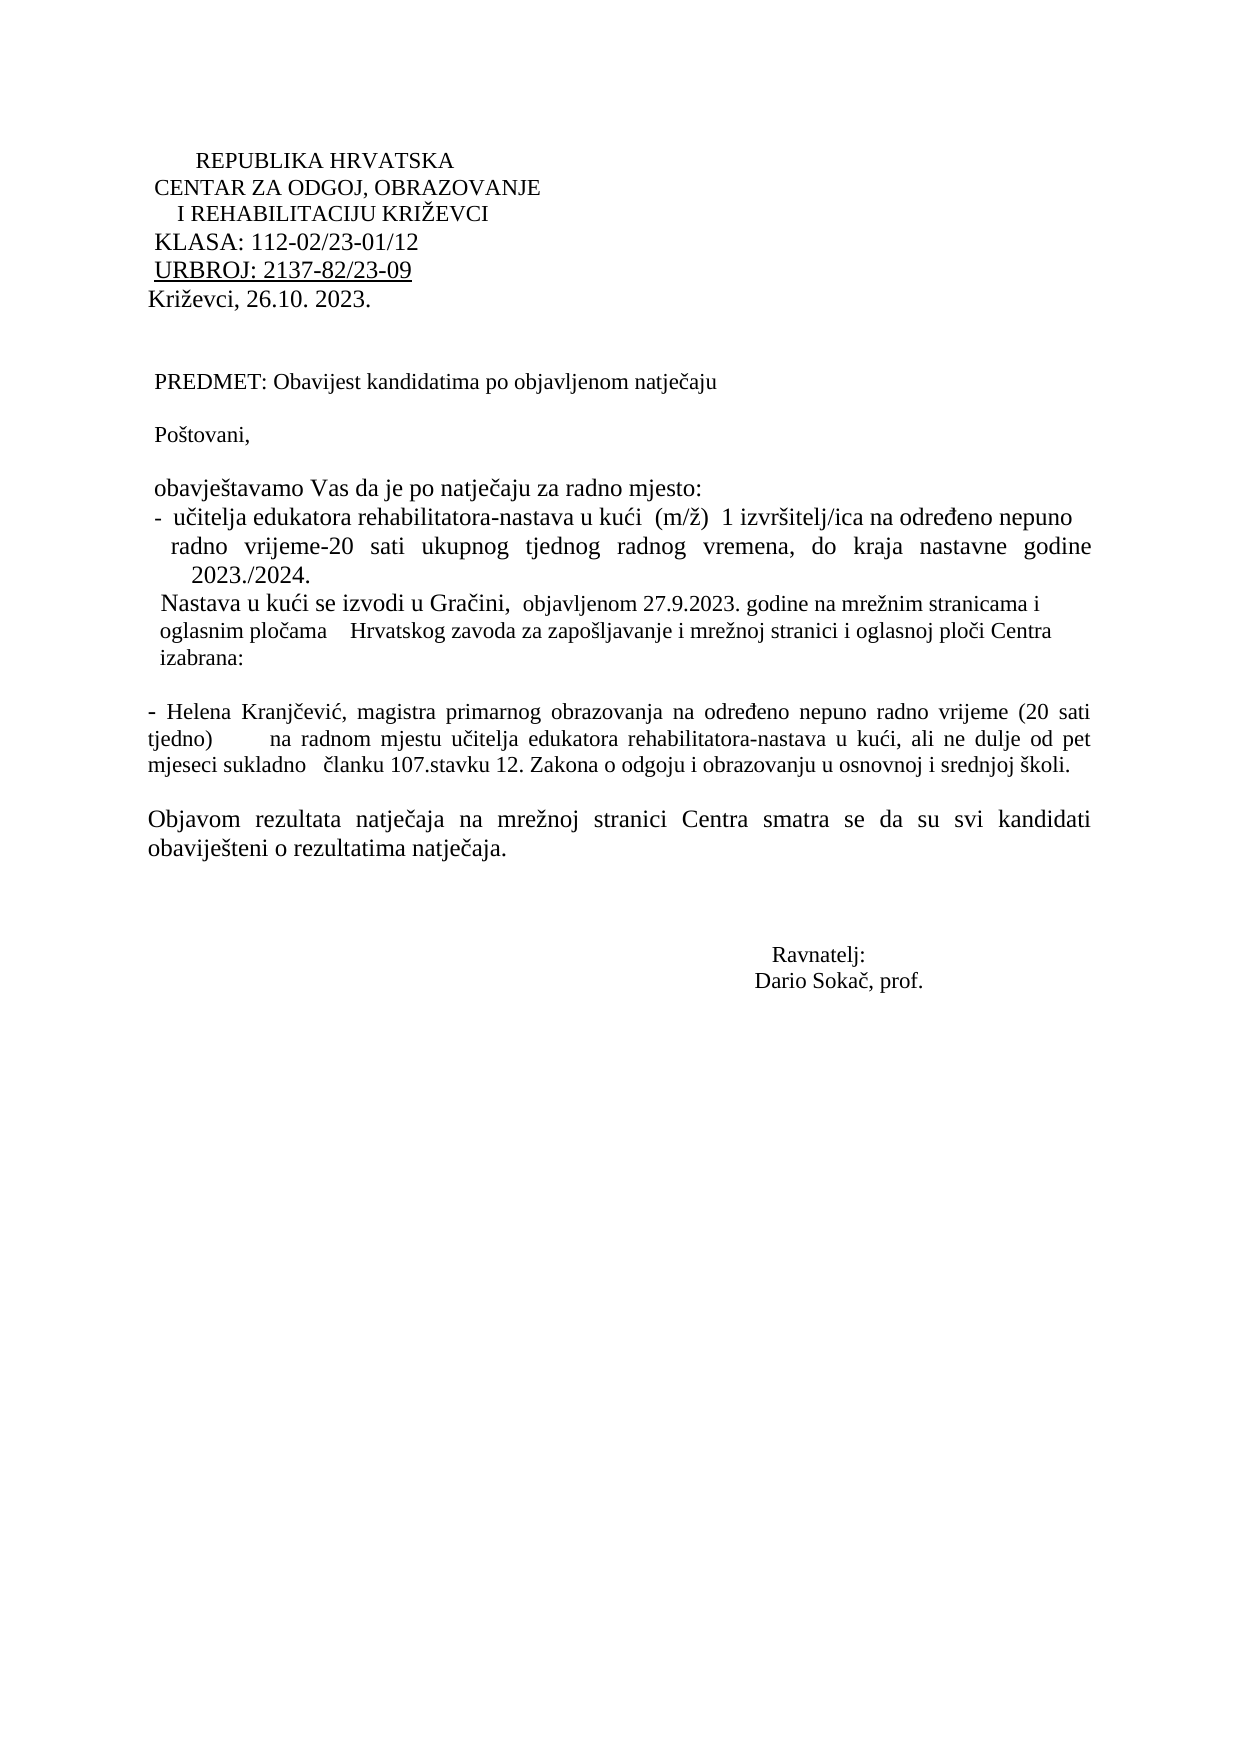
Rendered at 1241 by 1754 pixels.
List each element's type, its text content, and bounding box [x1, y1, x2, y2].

text KLASA: 112-02/23-01/12 [154, 227, 1093, 255]
text Ravnatelj: [154, 941, 1093, 967]
text PREDMET: Obavijest kandidatima po objavljenom natječaju [154, 368, 1093, 394]
text URBROJ: 2137-82/23-09 [154, 255, 1093, 284]
text Nastava u kući se izvodi u Gračini, objavljenom 27.9.2023. godine na mrežnim stranicama i [154, 588, 1093, 617]
text Dario Sokač, prof. [154, 967, 1093, 993]
text radno vrijeme-20 sati ukupnog tjednog radnog vremena, do kraja nastavne godine 2023./2024. [154, 531, 1093, 588]
text - Helena Kranjčević, magistra primarnog obrazovanja na određeno nepuno radno vrijeme (20 sati tjedno) na radnom mjestu učitelja edukatora rehabilitatora-nastava u kući, ali ne dulje od pet mjeseci sukladno članku 107.stavku 12. Zakona o odgoju i obrazovanju u osnovnoj i srednjoj školi. [148, 696, 1093, 778]
text Objavom rezultata natječaja na mrežnoj stranici Centra smatra se da su svi kandidati obaviješteni o rezultatima natječaja. [148, 804, 1093, 862]
text oglasnim pločama Hrvatskog zavoda za zapošljavanje i mrežnoj stranici i oglasnoj ploči Centra [154, 617, 1093, 643]
text - učitelja edukatora rehabilitatora-nastava u kući (m/ž) 1 izvršitelj/ica na određeno nepuno [154, 502, 1093, 531]
text Križevci, 26.10. 2023. [148, 284, 1093, 313]
text CENTAR ZA ODGOJ, OBRAZOVANJE [154, 174, 1093, 200]
text izabrana: [154, 643, 1093, 670]
text Poštovani, [154, 421, 1093, 447]
text obavještavamo Vas da je po natječaju za radno mjesto: [148, 473, 1093, 502]
text REPUBLIKA HRVATSKA [154, 148, 1093, 174]
text I REHABILITACIJU KRIŽEVCI [154, 200, 1093, 227]
